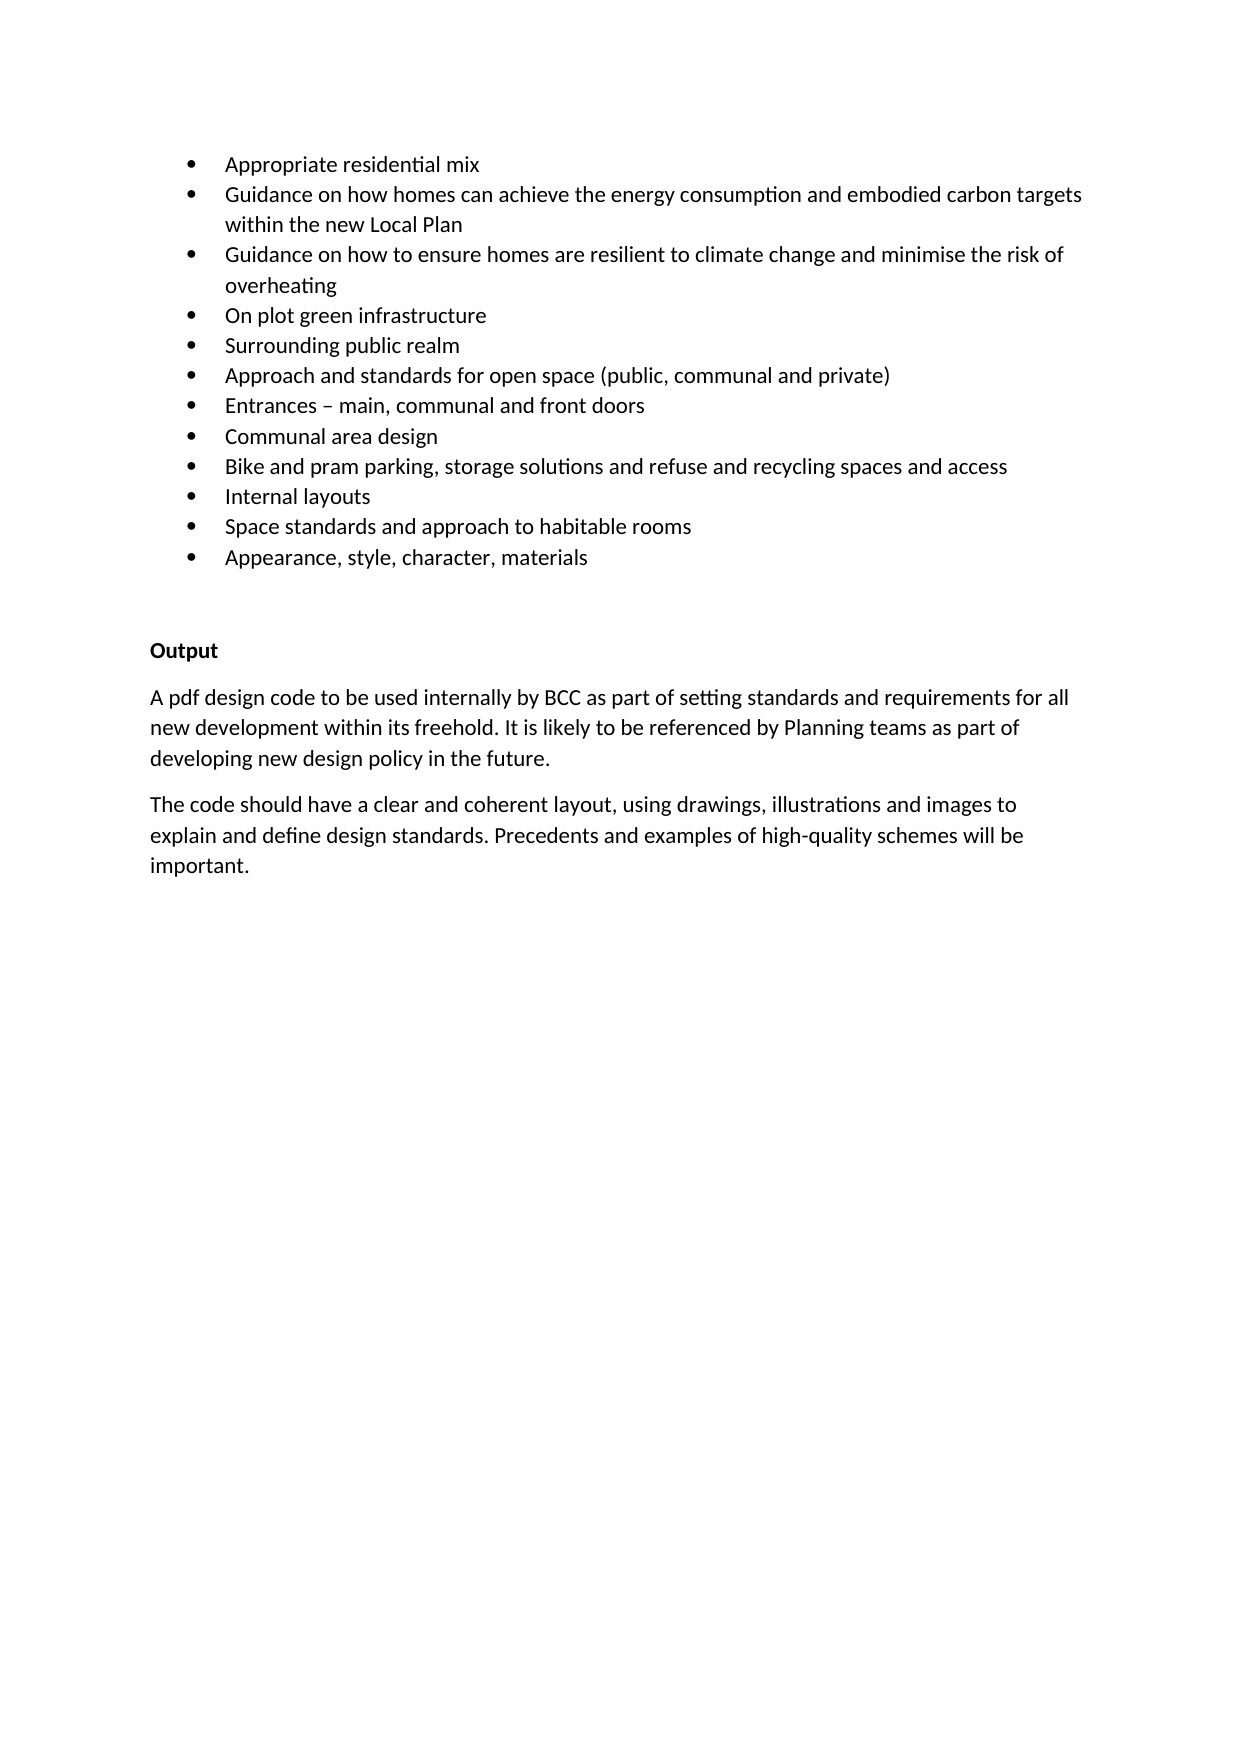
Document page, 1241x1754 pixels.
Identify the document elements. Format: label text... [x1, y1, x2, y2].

list On plot green infrastructure [187, 301, 1090, 329]
list Bike and pram parking, storage solutions and refuse and recycling spaces and access [187, 452, 1090, 480]
text The code should have a clear and coherent layout, using drawings, illustrations and images to explain and define design standards. Precedents and examples of high-quality schemes will be important. [150, 791, 1090, 879]
text Output [150, 636, 1090, 664]
list Approach and standards for open space (public, communal and private) [187, 361, 1090, 389]
list Communal area design [187, 422, 1090, 450]
text A pdf design code to be used internally by BCC as part of setting standards and requirements for all new development within its freehold. It is likely to be referenced by Planning teams as part of developing new design policy in the future. [150, 683, 1090, 772]
list Guidance on how to ensure homes are resilient to climate change and minimise the risk of overheating [187, 241, 1090, 299]
list Appropriate residential mix [187, 150, 1090, 178]
list Guidance on how homes can achieve the energy consumption and embodied carbon targets within the new Local Plan [187, 180, 1090, 238]
list Entrances – main, communal and front doors [187, 392, 1090, 420]
list Internal layouts [187, 482, 1090, 510]
list Space standards and approach to habitable rooms [187, 512, 1090, 541]
list Appearance, style, character, materials [187, 543, 1090, 571]
list Surrounding public realm [187, 331, 1090, 359]
